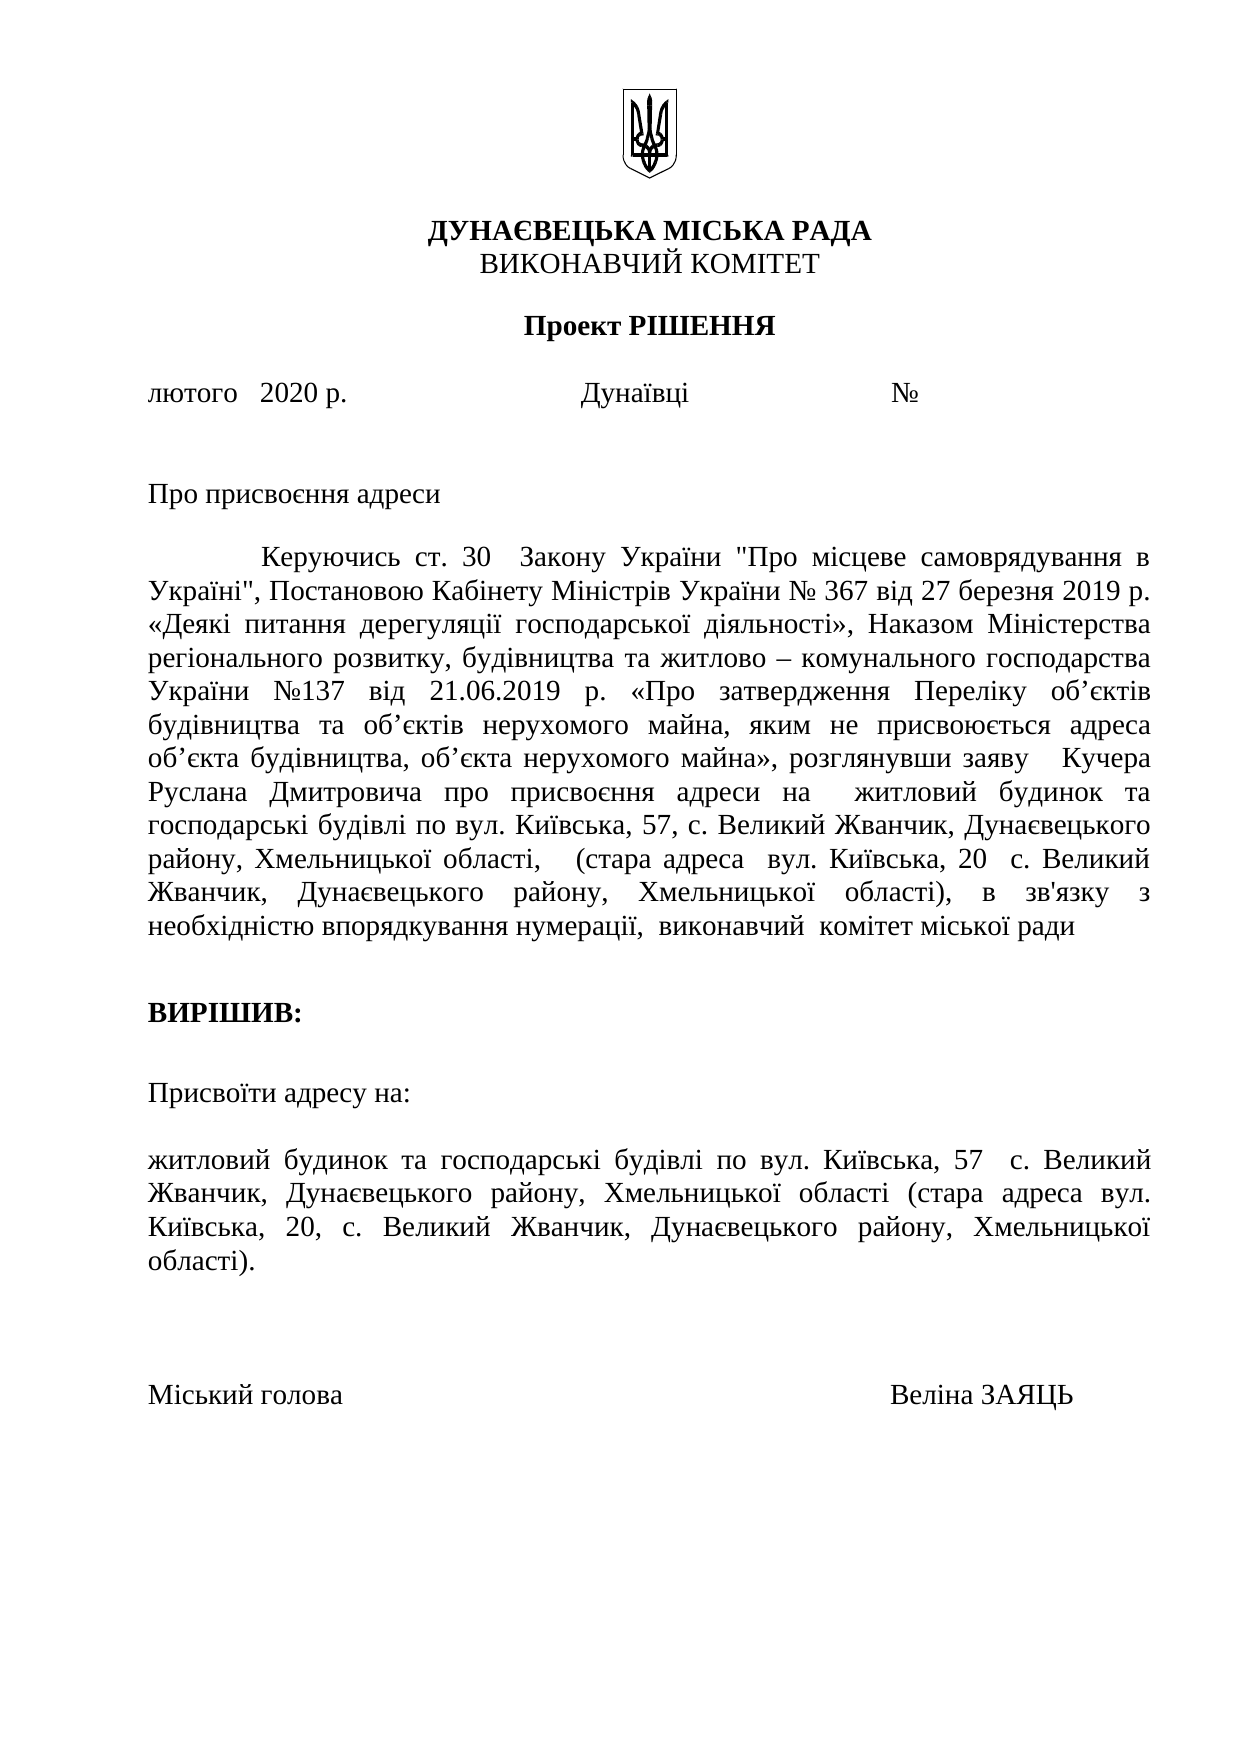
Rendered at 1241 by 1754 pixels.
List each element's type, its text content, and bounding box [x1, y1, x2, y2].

text житловий будинок та господарські будівлі по вул. Київська, 57 с. Великий Жванчик, Дунаєвецького району, Хмельницької області (стара адреса вул. Київська, 20, с. Великий Жванчик, Дунаєвецького району, Хмельницької області). [148, 1142, 1152, 1276]
text лютого 2020 р. Дунаївці № [148, 376, 1152, 409]
text ВИРІШИВ: [148, 995, 1152, 1029]
text Присвоїти адресу на: [148, 1075, 1152, 1108]
text ДУНАЄВЕЦЬКА МІСЬКА РАДА [148, 213, 1152, 246]
text Про присвоєння адреси [148, 476, 1152, 510]
text Проект РІШЕННЯ [148, 308, 1152, 342]
text Керуючись ст. 30 Закону України "Про місцеве самоврядування в Україні", Постановою Кабінету Міністрів України № 367 від 27 березня 2019 р. «Деякі питання дерегуляції господарської діяльності», Наказом Міністерства регіонального розвитку, будівництва та житлово – комунального господарства України №137 від 21.06.2019 р. «Про затвердження Переліку об’єктів будівництва та об’єктів нерухомого майна, яким не присвоюється адреса об’єкта будівництва, об’єкта нерухомого майна», розглянувши заяву Кучера Руслана Дмитровича про присвоєння адреси на житловий будинок та господарські будівлі по вул. Київська, 57, с. Великий Жванчик, Дунаєвецького району, Хмельницької області, (стара адреса вул. Київська, 20 с. Великий Жванчик, Дунаєвецького району, Хмельницької області), в зв'язку з необхідністю впорядкування нумерації, виконавчий комітет міської ради [148, 539, 1152, 942]
text ВИКОНАВЧИЙ КОМІТЕТ [148, 246, 1152, 280]
text Міський голова Веліна ЗАЯЦЬ [148, 1377, 1152, 1410]
